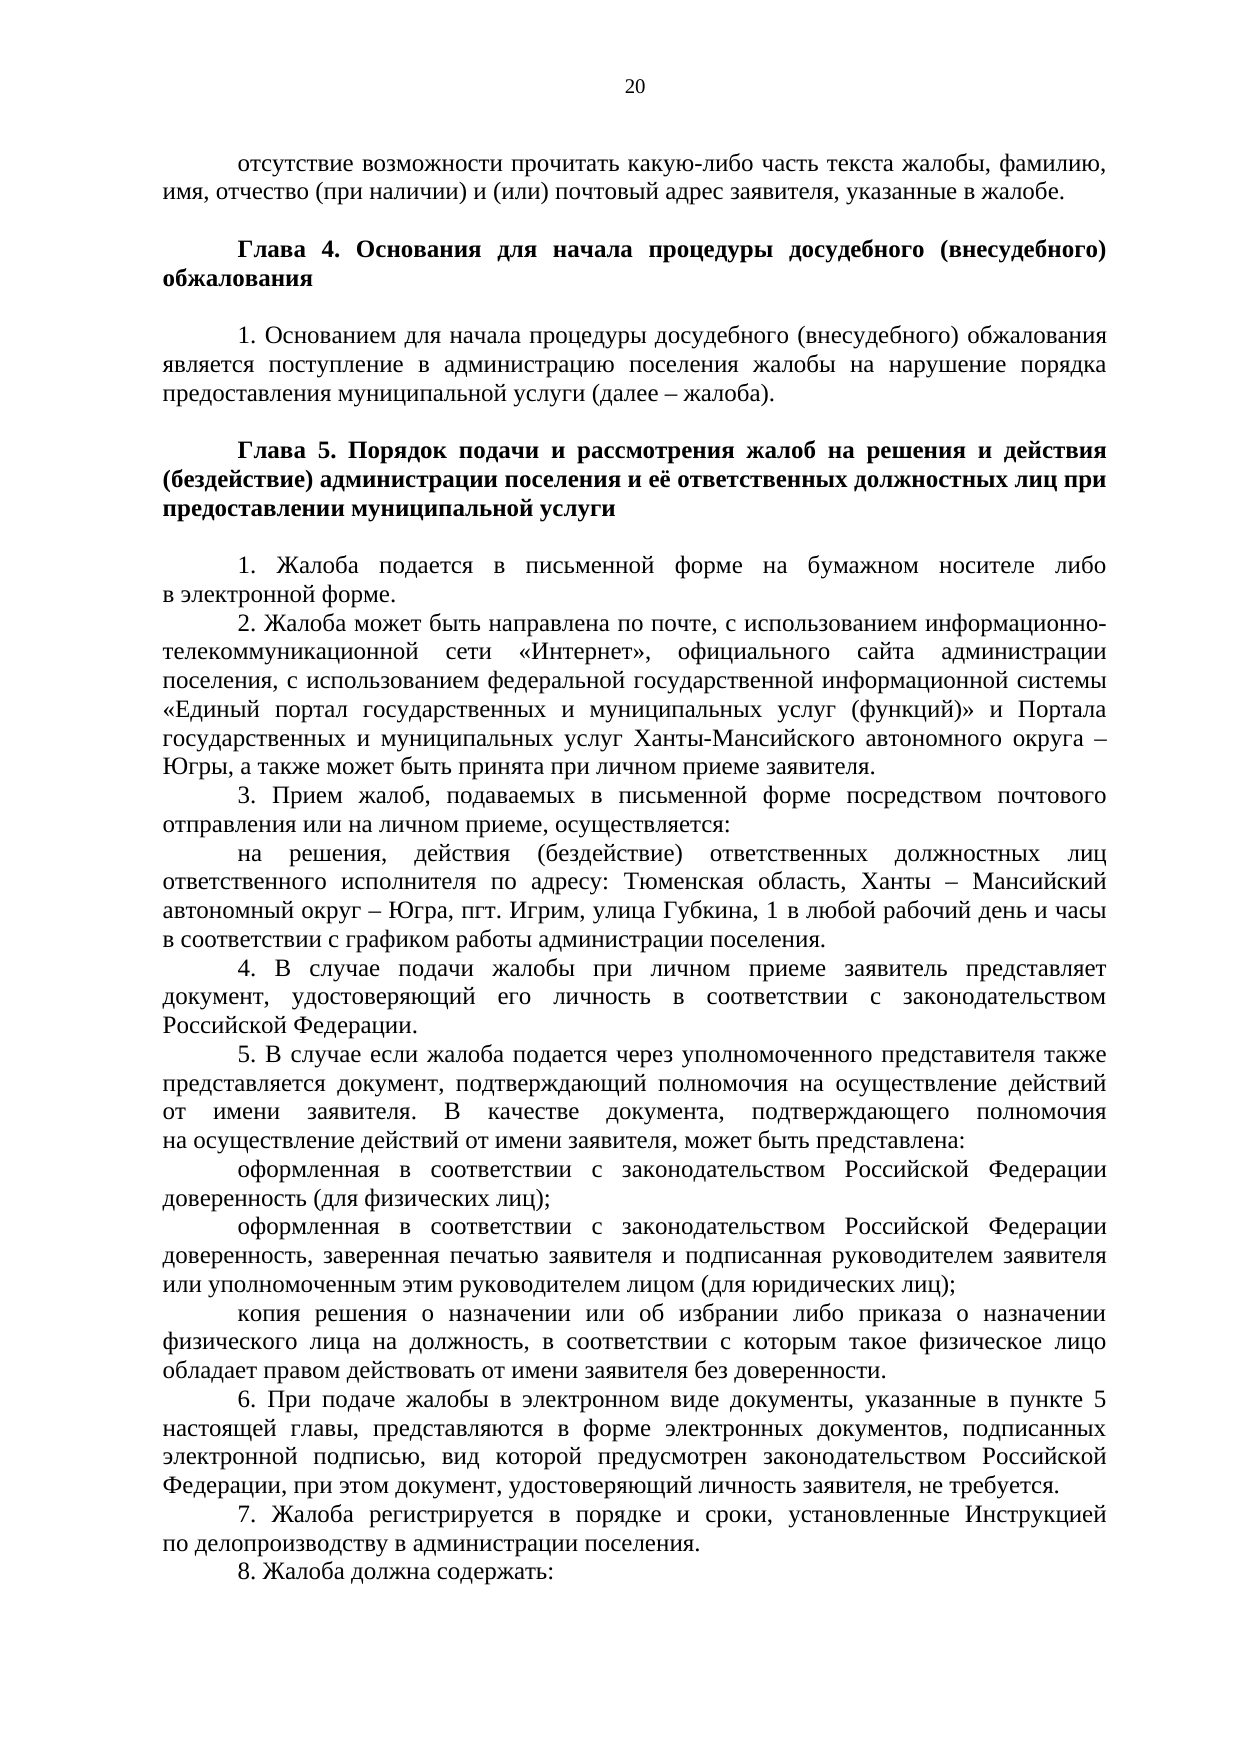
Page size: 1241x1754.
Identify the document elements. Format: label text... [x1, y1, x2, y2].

text 8. Жалоба должна содержать: [162, 1556, 1107, 1585]
text 7. Жалоба регистрируется в порядке и сроки, установленные Инструкцией по делопроизводству в администрации поселения. [162, 1499, 1107, 1556]
text 2. Жалоба может быть направлена по почте, с использованием информационно-телекоммуникационной сети «Интернет», официального сайта администрации поселения, с использованием федеральной государственной информационной системы «Единый портал государственных и муниципальных услуг (функций)» и Портала государственных и муниципальных услуг Ханты-Мансийского автономного округа – Югры, а также может быть принята при личном приеме заявителя. [162, 608, 1107, 780]
text 3. Прием жалоб, подаваемых в письменной форме посредством почтового отправления или на личном приеме, осуществляется: [162, 780, 1107, 838]
text 6. При подаче жалобы в электронном виде документы, указанные в пункте 5 настоящей главы, представляются в форме электронных документов, подписанных электронной подписью, вид которой предусмотрен законодательством Российской Федерации, при этом документ, удостоверяющий личность заявителя, не требуется. [162, 1384, 1107, 1499]
text 1. Основанием для начала процедуры досудебного (внесудебного) обжалования является поступление в администрацию поселения жалобы на нарушение порядка предоставления муниципальной услуги (далее – жалоба). [162, 320, 1107, 406]
text на решения, действия (бездействие) ответственных должностных лиц ответственного исполнителя по адресу: Тюменская область, Ханты – Мансийский автономный округ – Югра, пгт. Игрим, улица Губкина, 1 в любой рабочий день и часы в соответствии с графиком работы администрации поселения. [162, 838, 1107, 953]
text 1. Жалоба подается в письменной форме на бумажном носителе либо в электронной форме. [162, 550, 1107, 608]
text оформленная в соответствии с законодательством Российской Федерации доверенность (для физических лиц); [162, 1154, 1107, 1211]
text оформленная в соответствии с законодательством Российской Федерации доверенность, заверенная печатью заявителя и подписанная руководителем заявителя или уполномоченным этим руководителем лицом (для юридических лиц); [162, 1211, 1107, 1298]
text Глава 5. Порядок подачи и рассмотрения жалоб на решения и действия (бездействие) администрации поселения и её ответственных должностных лиц при предоставлении муниципальной услуги [162, 435, 1107, 521]
text отсутствие возможности прочитать какую-либо часть текста жалобы, фамилию, имя, отчество (при наличии) и (или) почтовый адрес заявителя, указанные в жалобе. [162, 148, 1107, 205]
text 5. В случае если жалоба подается через уполномоченного представителя также представляется документ, подтверждающий полномочия на осуществление действий от имени заявителя. В качестве документа, подтверждающего полномочия на осуществление действий от имени заявителя, может быть представлена: [162, 1039, 1107, 1154]
text Глава 4. Основания для начала процедуры досудебного (внесудебного) обжалования [162, 234, 1107, 291]
text копия решения о назначении или об избрании либо приказа о назначении физического лица на должность, в соответствии с которым такое физическое лицо обладает правом действовать от имени заявителя без доверенности. [162, 1298, 1107, 1384]
text 4. В случае подачи жалобы при личном приеме заявитель представляет документ, удостоверяющий его личность в соответствии с законодательством Российской Федерации. [162, 953, 1107, 1039]
